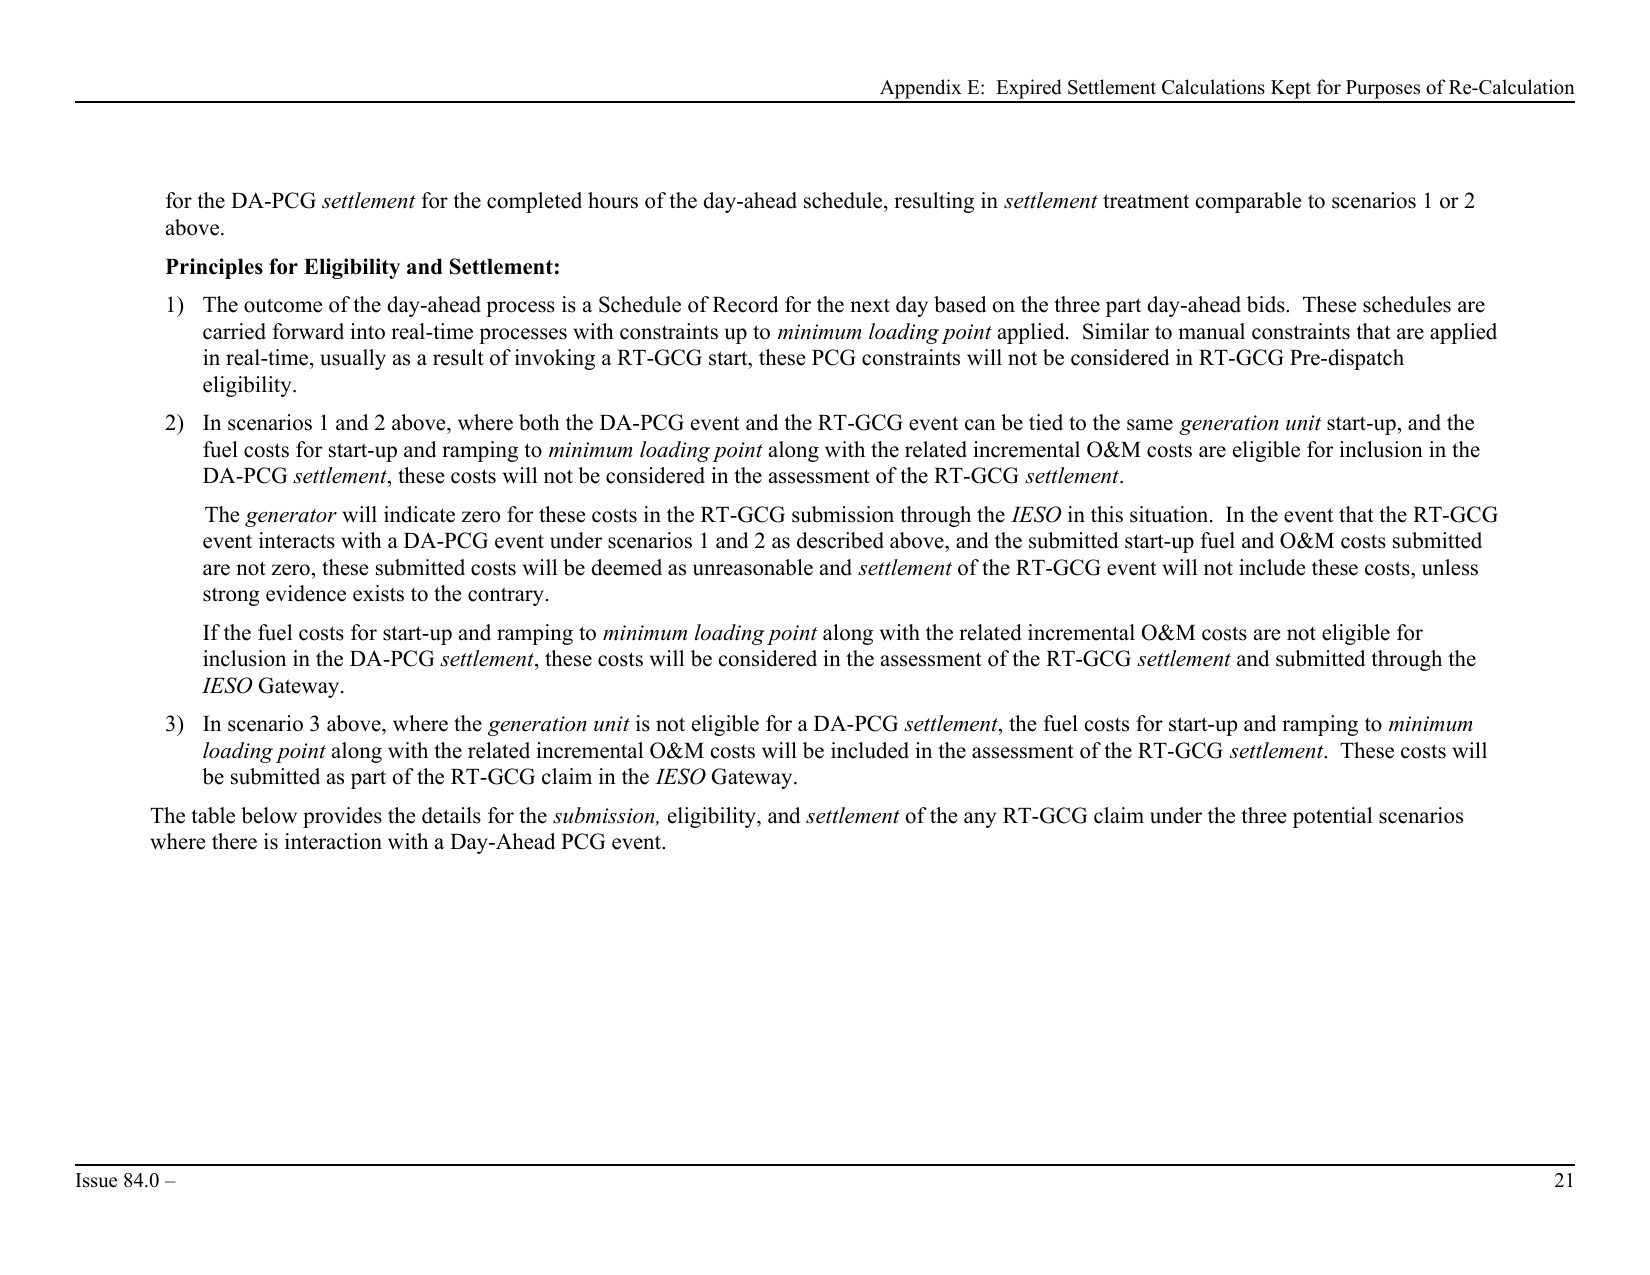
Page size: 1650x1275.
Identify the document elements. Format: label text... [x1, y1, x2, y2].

text The generator will indicate zero for these costs in the RT-GCG submission through the IESO in this situation. In the event that the RT-GCG event interacts with a DA-PCG event under scenarios 1 and 2 as described above, and the submitted start-up fuel and O&M costs submitted are not zero, these submitted costs will be deemed as unreasonable and settlement of the RT-GCG event will not include these costs, unless strong evidence exists to the contrary. [202, 501, 1500, 606]
text The table below provides the details for the submission, eligibility, and settlement of the any RT-GCG claim under the three potential scenarios where there is interaction with a Day-Ahead PCG event. [150, 802, 1500, 855]
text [165, 187, 1500, 240]
text Principles for Eligibility and Settlement: [165, 253, 1500, 279]
text If the fuel costs for start-up and ramping to minimum loading point along with the related incremental O&M costs are not eligible for inclusion in the DA-PCG settlement, these costs will be considered in the assessment of the RT-GCG settlement and submitted through the IESO Gateway. [202, 619, 1500, 698]
list In scenario 3 above, where the generation unit is not eligible for a DA-PCG settlement, the fuel costs for start-up and ramping to minimum loading point along with the related incremental O&M costs will be included in the assessment of the RT-GCG settlement. These costs will be submitted as part of the RT-GCG claim in the IESO Gateway. [165, 711, 1500, 789]
list The outcome of the day-ahead process is a Schedule of Record for the next day based on the three part day-ahead bids. These schedules are carried forward into real-time processes with constraints up to minimum loading point applied. Similar to manual constraints that are applied in real-time, usually as a result of invoking a RT-GCG start, these PCG constraints will not be considered in RT-GCG Pre-dispatch eligibility. [165, 292, 1500, 397]
list In scenarios 1 and 2 above, where both the DA-PCG event and the RT-GCG event can be tied to the same generation unit start-up, and the fuel costs for start-up and ramping to minimum loading point along with the related incremental O&M costs are eligible for inclusion in the DA-PCG settlement, these costs will not be considered in the assessment of the RT-GCG settlement. [165, 409, 1500, 488]
